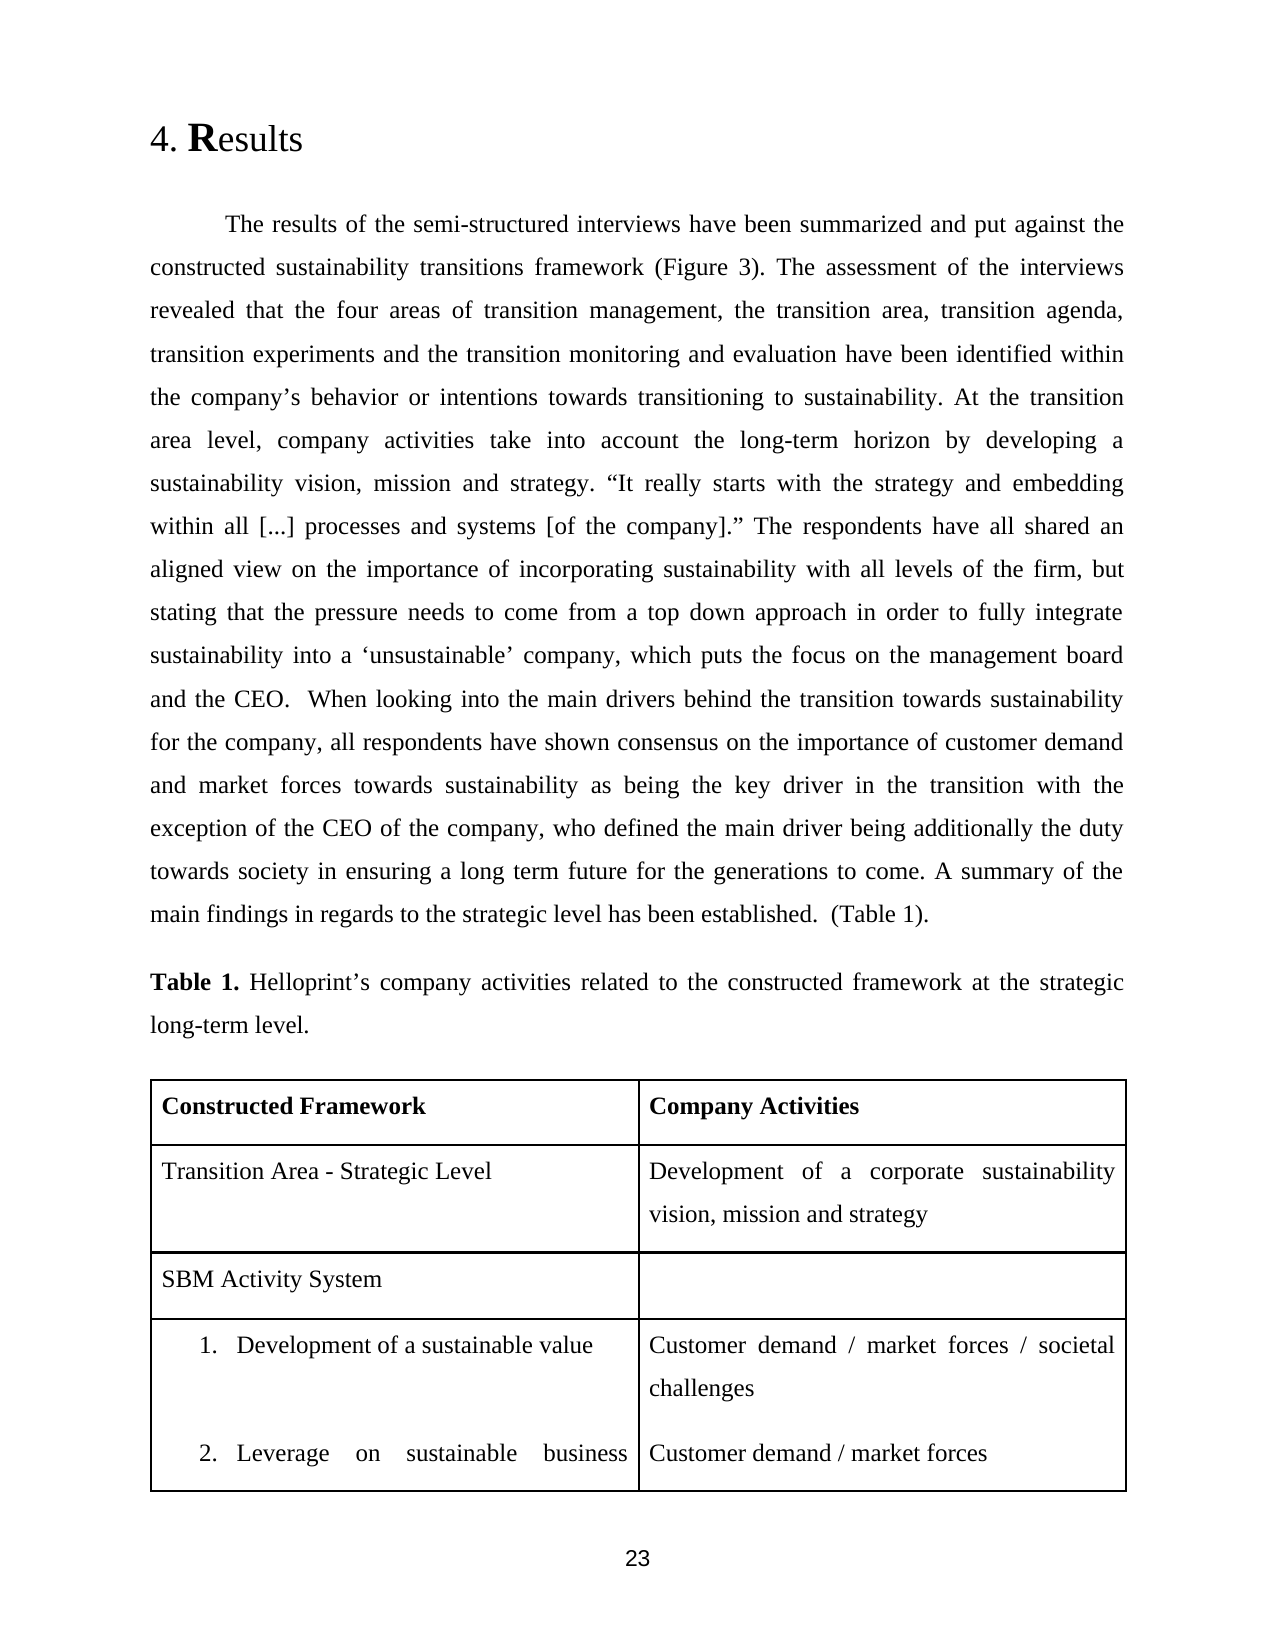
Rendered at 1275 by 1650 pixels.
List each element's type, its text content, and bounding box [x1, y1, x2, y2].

table_cell Customer demand / market forces / societal challenges [640, 1320, 1125, 1425]
text Table 1. Helloprint’s company activities related to the constructed framework at the strategic long-term level. [150, 967, 1125, 1039]
table_header Company Activities [640, 1081, 1125, 1143]
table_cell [640, 1428, 1125, 1490]
table_cell Transition Area - Strategic Level [152, 1146, 638, 1251]
text The results of the semi-structured interviews have been summarized and put against the constructed sustainability transitions framework (Figure 3). The assessment of the interviews revealed that the four areas of transition management, the transition area, transition agenda, transition experiments and the transition monitoring and evaluation have been identified within the company’s behavior or intentions towards transitioning to sustainability. At the transition area level, company activities take into account the long-term horizon by developing a sustainability vision, mission and strategy. “It really starts with the strategy and embedding within all [...] processes and systems [of the company].” The respondents have all shared an aligned view on the importance of incorporating sustainability with all levels of the firm, but stating that the pressure needs to come from a top down approach in order to fully integrate sustainability into a ‘unsustainable’ company, which puts the focus on the management board and the CEO. When looking into the main drivers behind the transition towards sustainability for the company, all respondents have shown consensus on the importance of customer demand and market forces towards sustainability as being the key driver in the transition with the exception of the CEO of the company, who defined the main driver being additionally the duty towards society in ensuring a long term future for the generations to come. A summary of the main findings in regards to the strategic level has been established. (Table 1). [150, 209, 1125, 928]
table_cell Development of a corporate sustainability vision, mission and strategy [640, 1146, 1125, 1251]
table_cell SBM Activity System [152, 1254, 638, 1317]
table_cell Development of a sustainable value [152, 1320, 638, 1425]
table_header Constructed Framework [152, 1081, 638, 1143]
table_cell [640, 1254, 1125, 1317]
subtitle 4. Results [150, 112, 1125, 160]
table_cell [152, 1428, 638, 1490]
